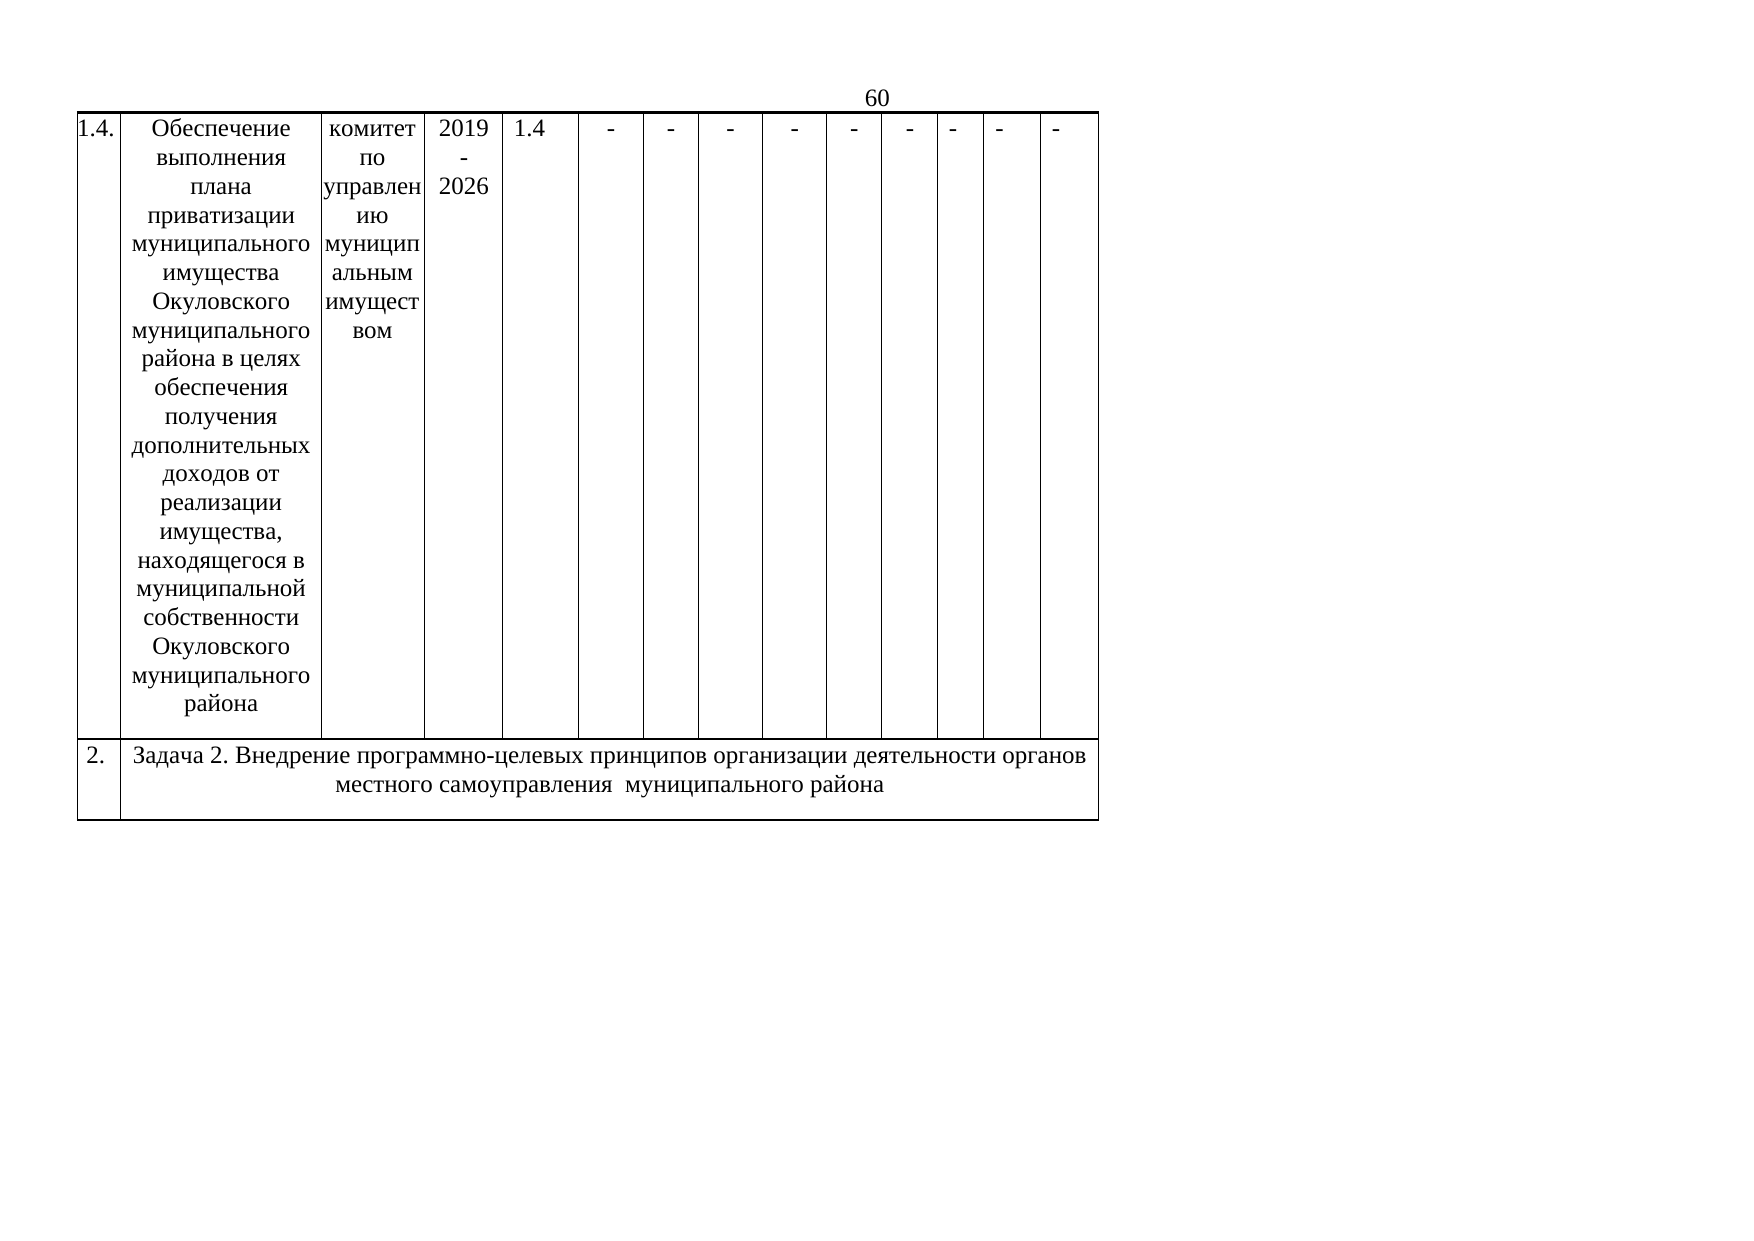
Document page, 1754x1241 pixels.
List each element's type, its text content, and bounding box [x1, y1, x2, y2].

table_cell 1.4 [503, 114, 578, 738]
table_cell - [763, 114, 826, 738]
table_cell 1.4. [78, 114, 120, 738]
table_cell - [882, 114, 937, 738]
table_cell - [579, 114, 643, 738]
table_cell комитет по управлению муниципальным имуществом [322, 114, 424, 738]
table_cell - [644, 114, 698, 738]
table_cell 2. [78, 740, 120, 818]
table_cell Задача 2. Внедрение программно-целевых принципов организации деятельности органов местного самоуправления муниципального района [121, 740, 1098, 818]
table_cell - [1041, 114, 1098, 738]
table_cell - [938, 114, 983, 738]
table_cell 2019-2026 [425, 114, 502, 738]
table_cell - [699, 114, 762, 738]
table_cell - [984, 114, 1040, 738]
table_cell - [827, 114, 881, 738]
table_cell Обеспечение выполнения плана приватизации муниципального имущества Окуловского муниципального района в целях обеспечения получения дополнительных доходов от реализации имущества, находящегося в муниципальной собственности Окуловского муниципального района [121, 114, 321, 738]
